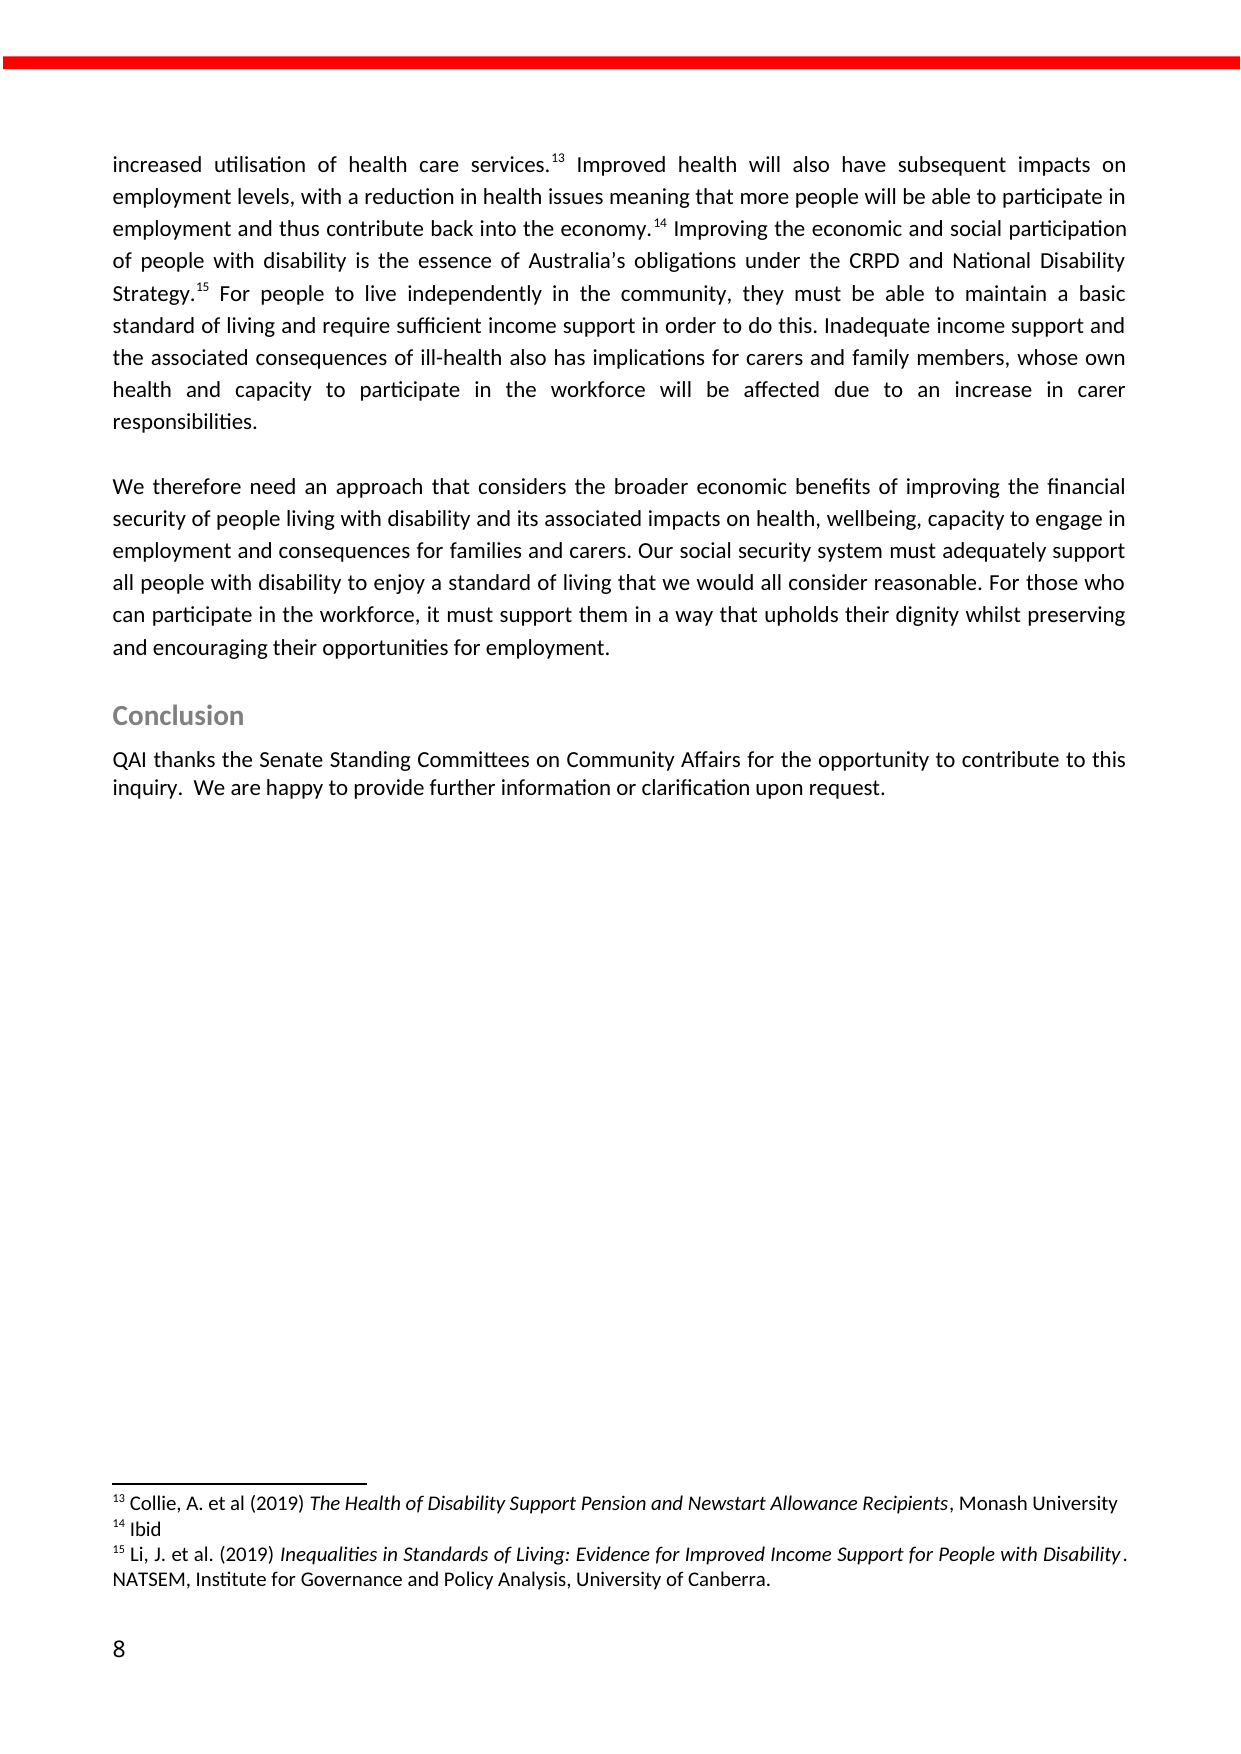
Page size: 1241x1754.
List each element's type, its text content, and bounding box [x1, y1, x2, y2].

text QAI thanks the Senate Standing Committees on Community Affairs for the opportunity to contribute to this inquiry. We are happy to provide further information or clarification upon request. [112, 745, 1128, 801]
subtitle Conclusion [112, 697, 1128, 733]
text We therefore need an approach that considers the broader economic benefits of improving the financial security of people living with disability and its associated impacts on health, wellbeing, capacity to engage in employment and consequences for families and carers. Our social security system must adequately support all people with disability to enjoy a standard of living that we would all consider reasonable. For those who can participate in the workforce, it must support them in a way that upholds their dignity whilst preserving and encouraging their opportunities for employment. [112, 472, 1128, 661]
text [112, 150, 1128, 436]
